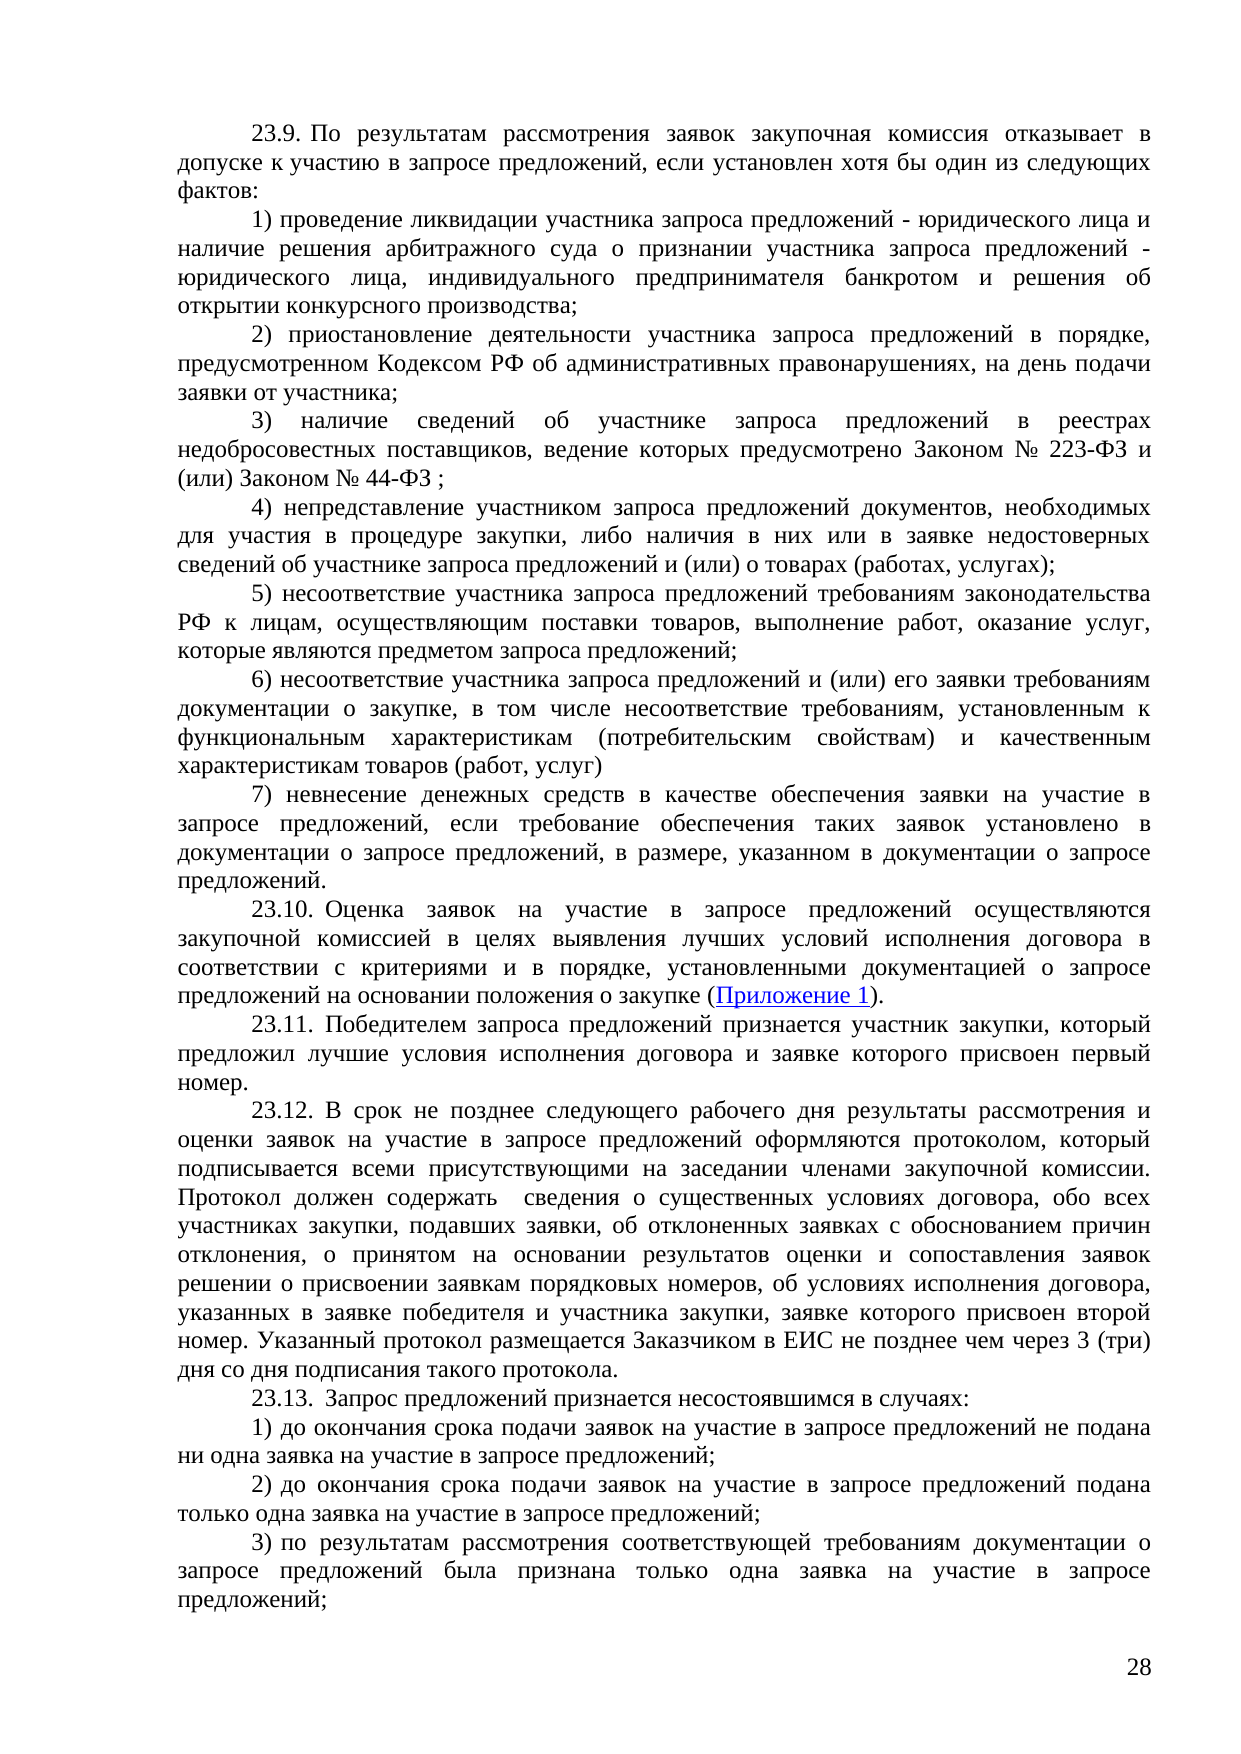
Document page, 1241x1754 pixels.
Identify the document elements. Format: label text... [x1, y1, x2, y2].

list 7) невнесение денежных средств в качестве обеспечения заявки на участие в запросе предложений, если требование обеспечения таких заявок установлено в документации о запросе предложений, в размере, указанном в документации о запросе предложений. [177, 779, 1152, 894]
list 5) несоответствие участника запроса предложений требованиям законодательства РФ к лицам, осуществляющим поставки товаров, выполнение работ, оказание услуг, которые являются предметом запроса предложений; [177, 578, 1152, 664]
list 1) проведение ликвидации участника запроса предложений - юридического лица и наличие решения арбитражного суда о признании участника запроса предложений - юридического лица, индивидуального предпринимателя банкротом и решения об открытии конкурсного производства; [177, 204, 1152, 319]
list 6) несоответствие участника запроса предложений и (или) его заявки требованиям документации о закупке, в том числе несоответствие требованиям, установленным к функциональным характеристикам (потребительским свойствам) и качественным характеристикам товаров (работ, услуг) [177, 664, 1152, 779]
list Оценка заявок на участие в запросе предложений осуществляются закупочной комиссией в целях выявления лучших условий исполнения договора в соответствии с критериями и в порядке, установленными документацией о запросе предложений на основании положения о закупке (Приложение 1). [177, 894, 1152, 1009]
list 3) наличие сведений об участнике запроса предложений в реестрах недобросовестных поставщиков, ведение которых предусмотрено Законом № 223-ФЗ и (или) Законом № 44-ФЗ ; [177, 406, 1152, 492]
list до окончания срока подачи заявок на участие в запросе предложений не подана ни одна заявка на участие в запросе предложений; [177, 1412, 1152, 1469]
list до окончания срока подачи заявок на участие в запросе предложений подана только одна заявка на участие в запросе предложений; [177, 1469, 1152, 1527]
list 2) приостановление деятельности участника запроса предложений в порядке, предусмотренном Кодексом РФ об административных правонарушениях, на день подачи заявки от участника; [177, 319, 1152, 406]
list Запрос предложений признается несостоявшимся в случаях: [177, 1383, 1152, 1412]
list Победителем запроса предложений признается участник закупки, который предложил лучшие условия исполнения договора и заявке которого присвоен первый номер. [177, 1009, 1152, 1096]
list По результатам рассмотрения заявок закупочная комиссия отказывает в допуске к участию в запросе предложений, если установлен хотя бы один из следующих фактов: [177, 118, 1152, 204]
list 4) непредставление участником запроса предложений документов, необходимых для участия в процедуре закупки, либо наличия в них или в заявке недостоверных сведений об участнике запроса предложений и (или) о товарах (работах, услугах); [177, 492, 1152, 578]
list В срок не позднее следующего рабочего дня результаты рассмотрения и оценки заявок на участие в запросе предложений оформляются протоколом, который подписывается всеми присутствующими на заседании членами закупочной комиссии. Протокол должен содержать сведения о существенных условиях договора, обо всех участниках закупки, подавших заявки, об отклоненных заявках с обоснованием причин отклонения, о принятом на основании результатов оценки и сопоставления заявок решении о присвоении заявкам порядковых номеров, об условиях исполнения договора, указанных в заявке победителя и участника закупки, заявке которого присвоен второй номер. Указанный протокол размещается Заказчиком в ЕИС не позднее чем через 3 (три) дня со дня подписания такого протокола. [177, 1096, 1152, 1383]
list по результатам рассмотрения соответствующей требованиям документации о запросе предложений была признана только одна заявка на участие в запросе предложений; [177, 1527, 1152, 1613]
